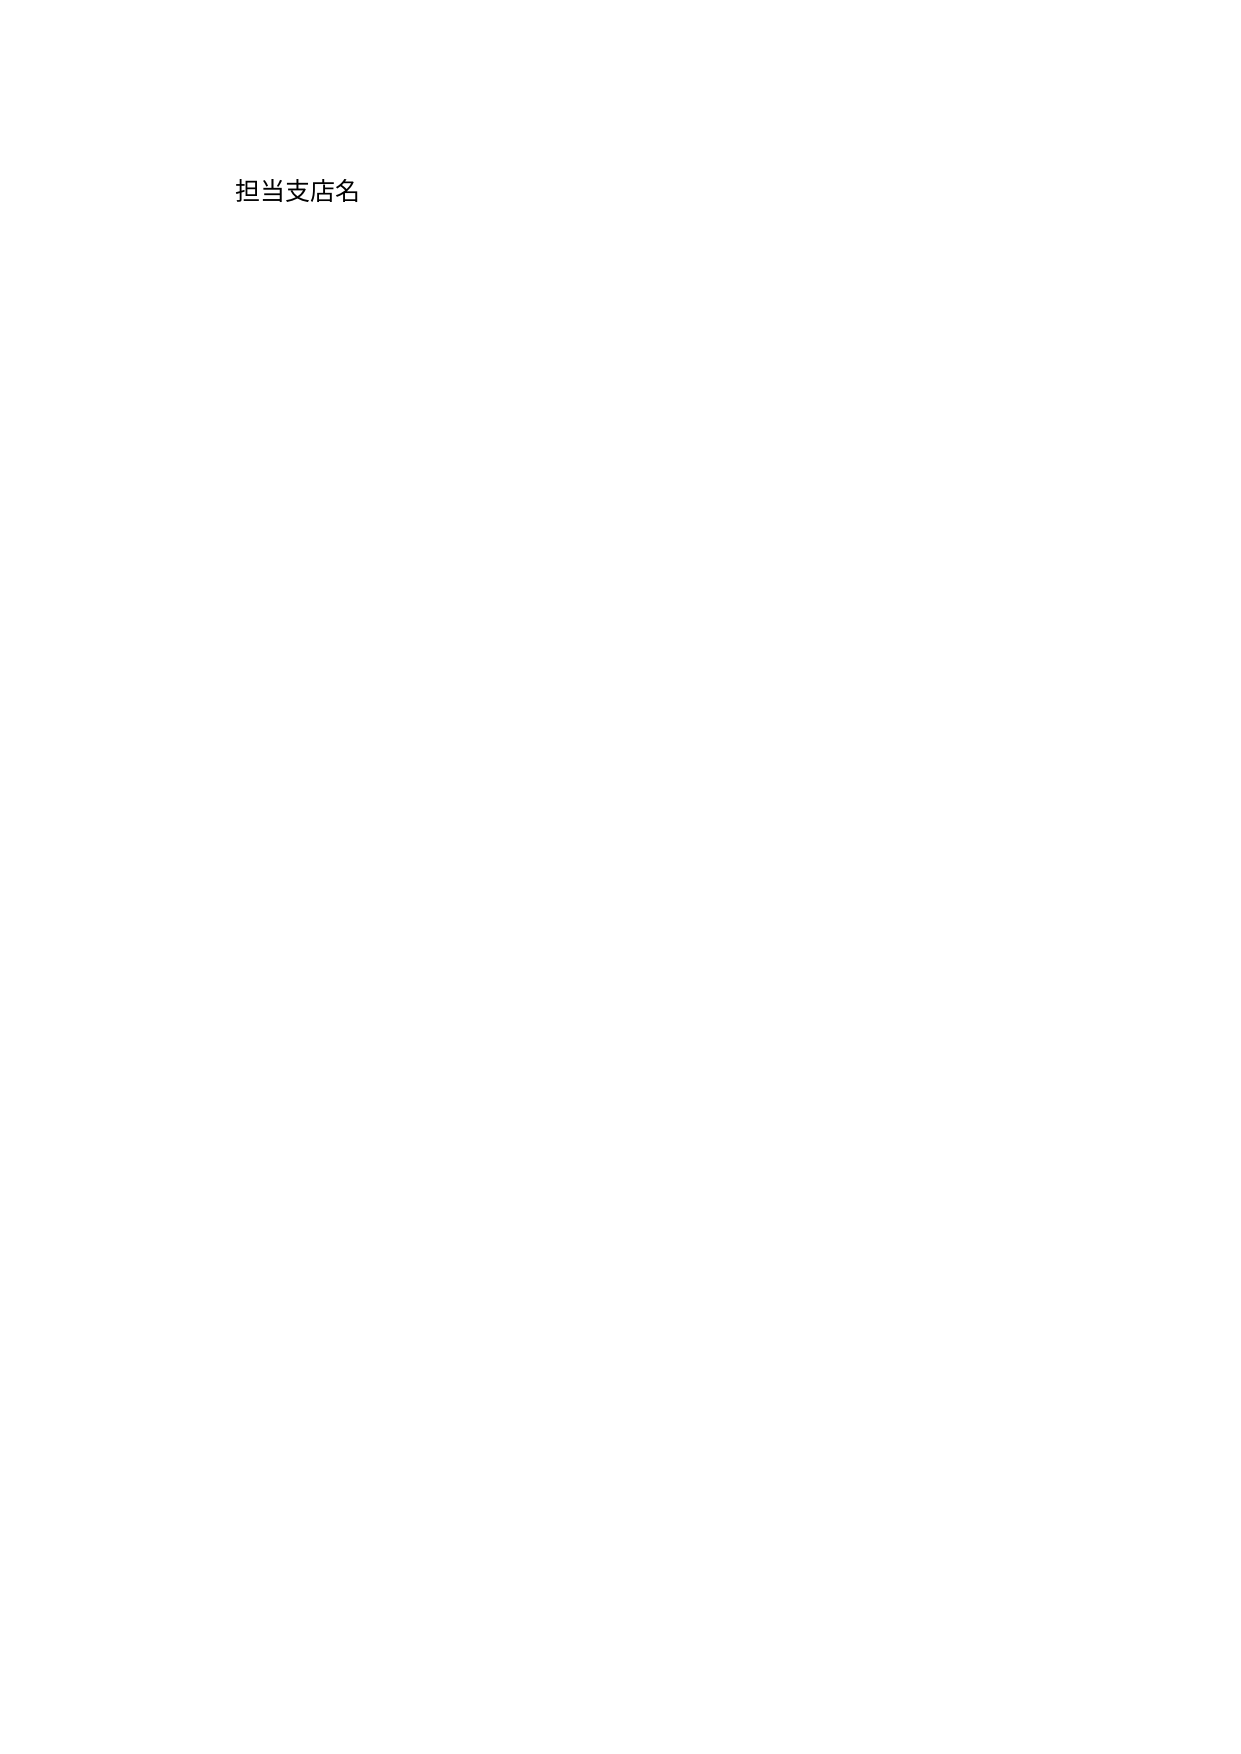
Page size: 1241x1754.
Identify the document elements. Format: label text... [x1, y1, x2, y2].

text 担当支店名 [148, 169, 1092, 210]
